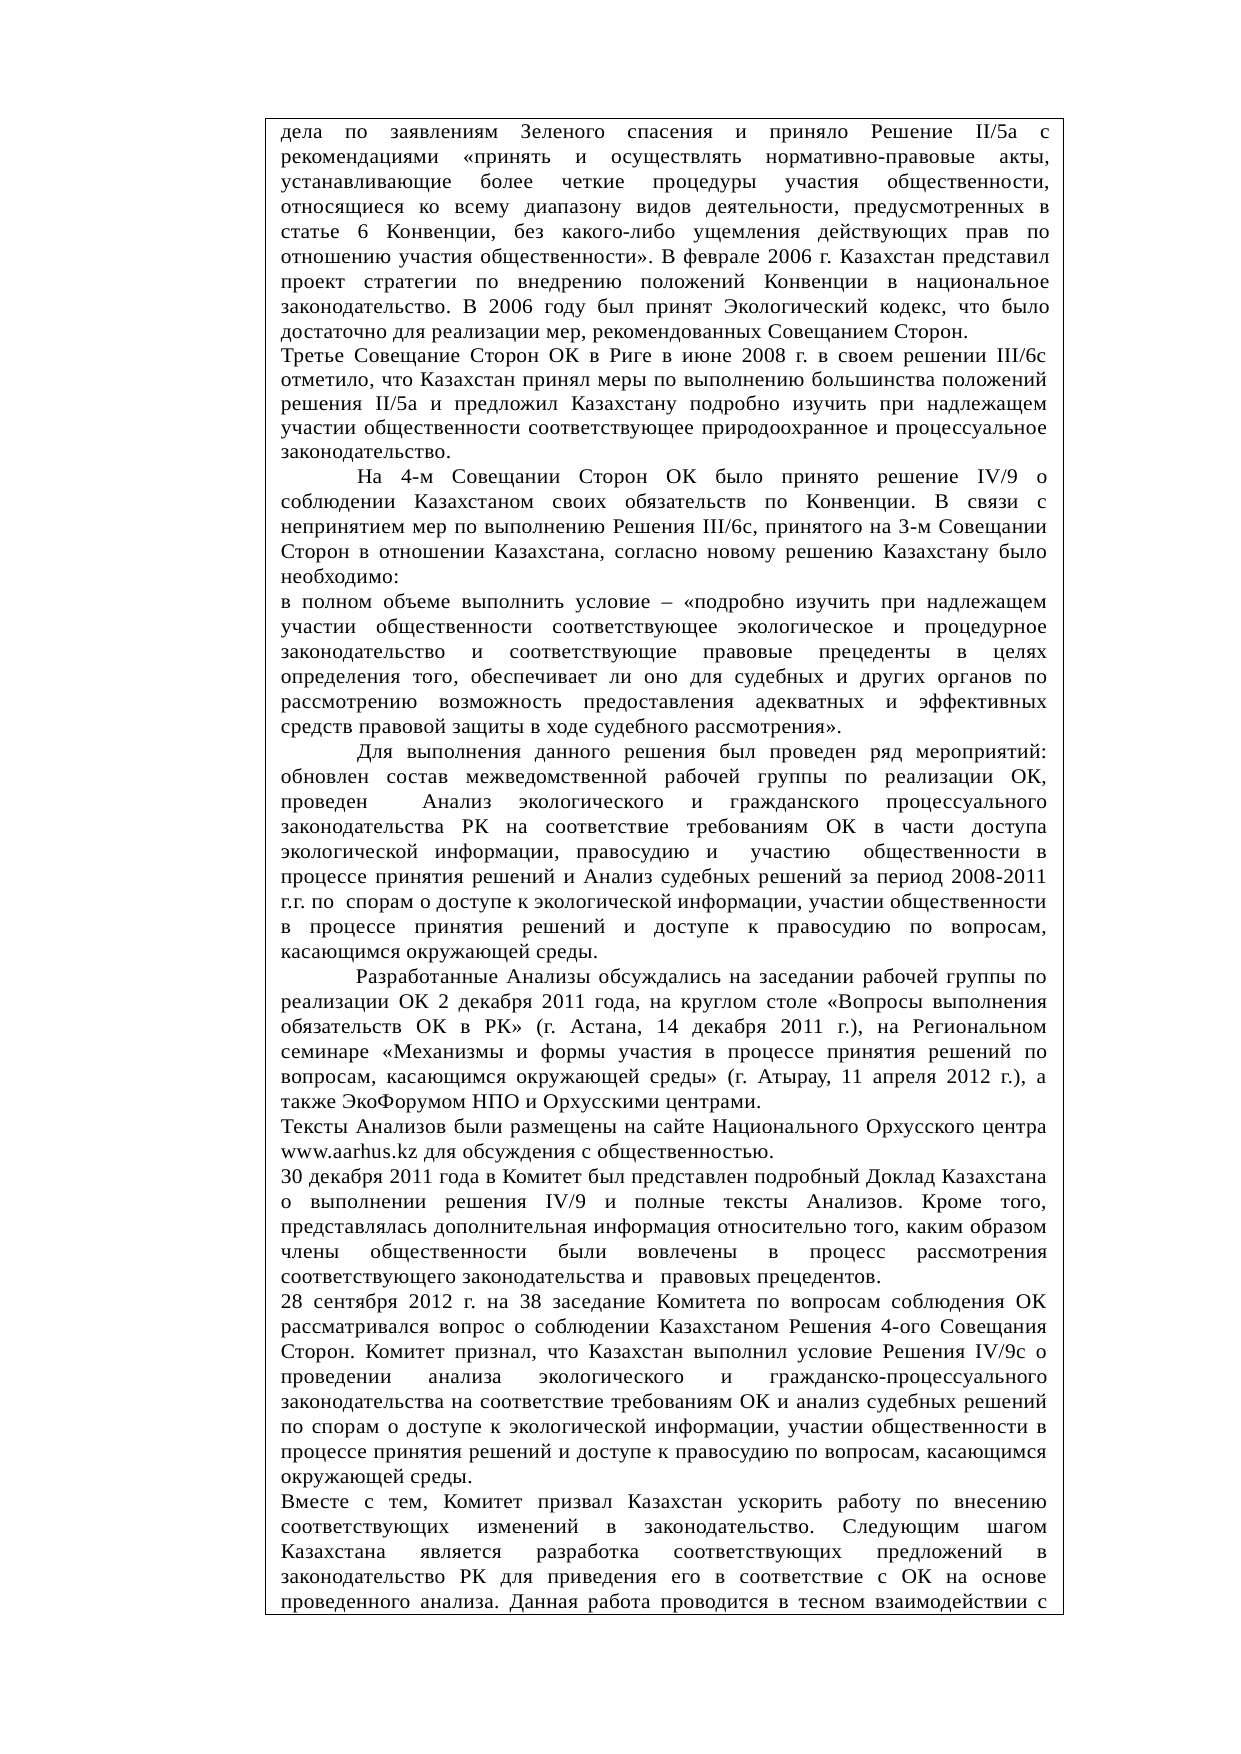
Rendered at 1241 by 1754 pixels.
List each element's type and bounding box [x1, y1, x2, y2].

table_cell [266, 119, 1063, 1613]
